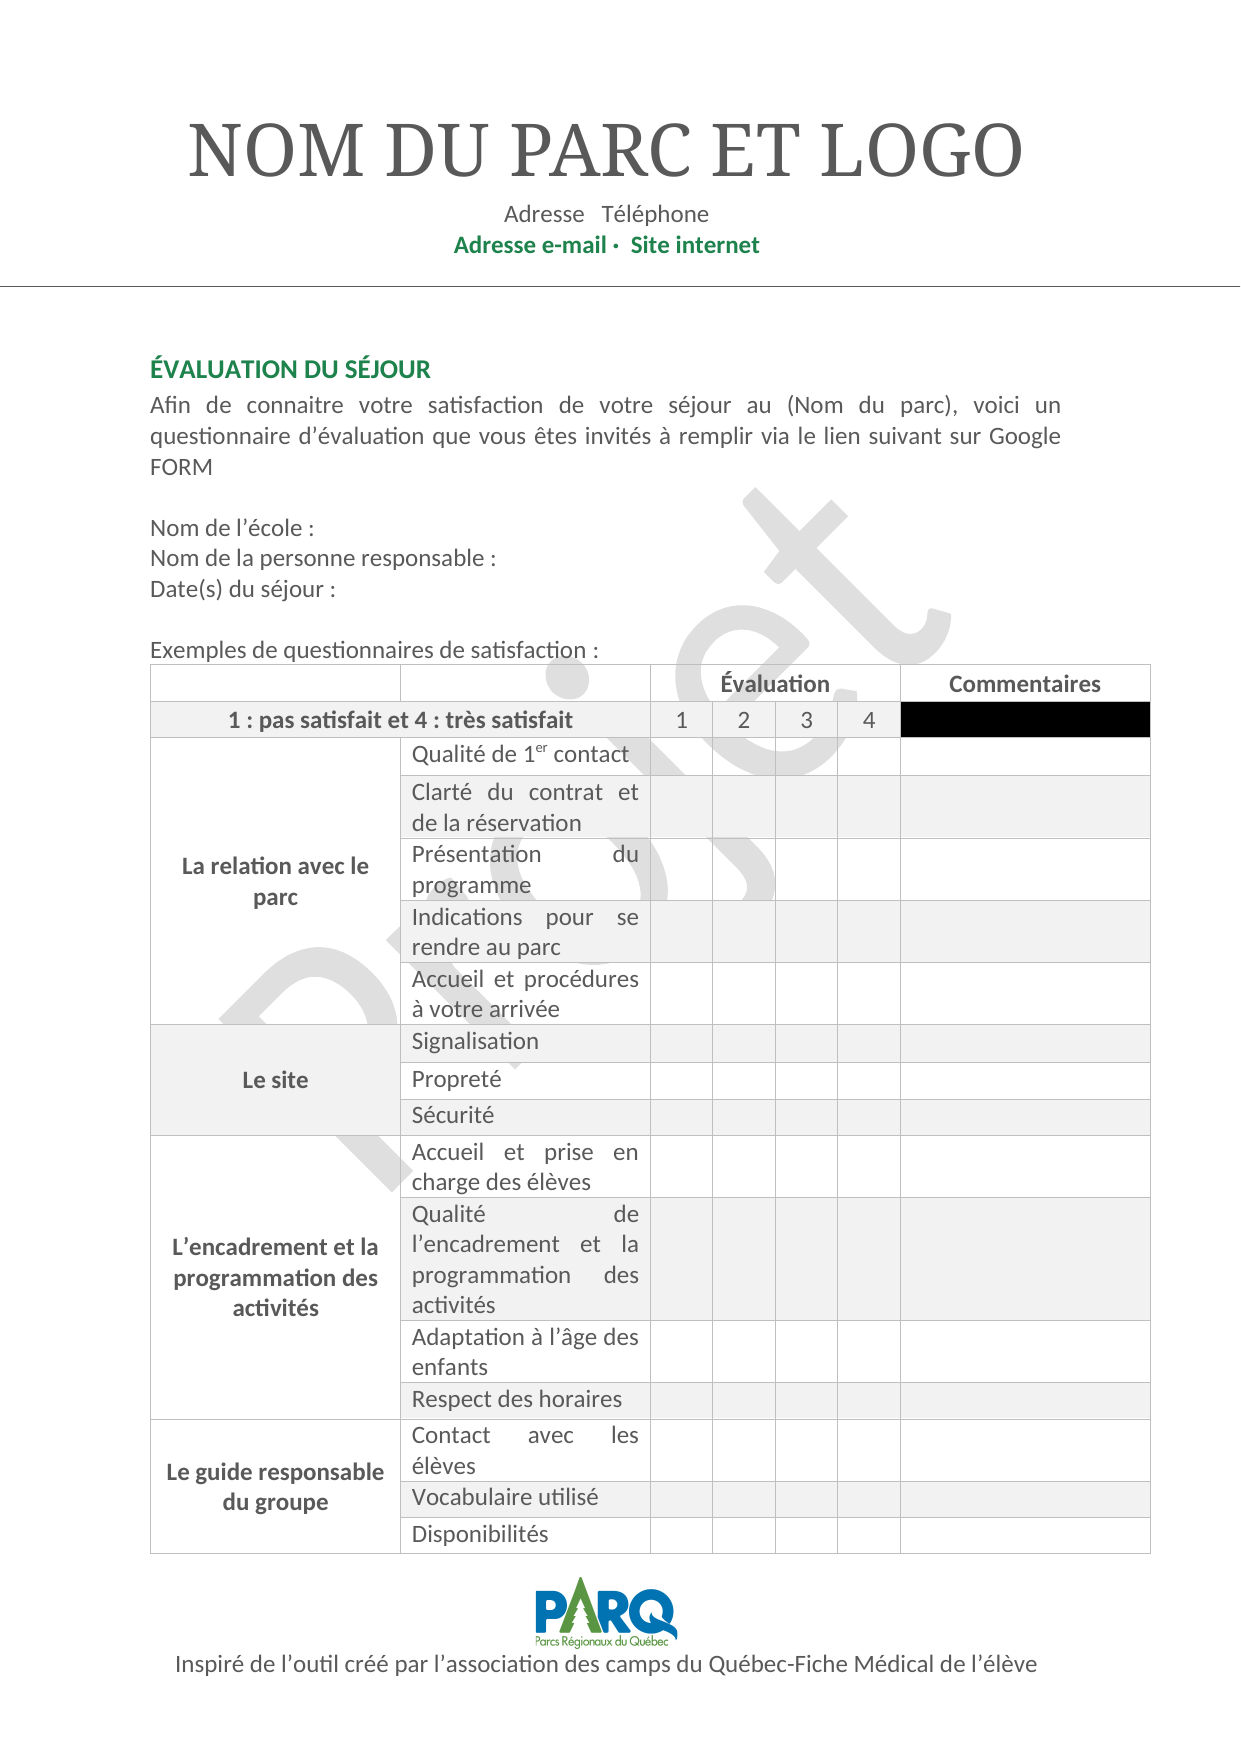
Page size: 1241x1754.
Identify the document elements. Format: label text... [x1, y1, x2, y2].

table_cell [713, 1198, 775, 1320]
table_cell [776, 839, 837, 899]
table_cell [713, 1321, 775, 1382]
table_cell [901, 1518, 1150, 1553]
table_cell [651, 1025, 712, 1062]
table_cell [838, 1136, 900, 1197]
table_cell [713, 901, 775, 962]
table_cell [713, 1063, 775, 1098]
table_header Nom du parc et logo Site internet [150, 99, 1063, 261]
table_cell [838, 776, 900, 837]
table_cell Indications pour se rendre au parc [401, 901, 650, 962]
table_cell [776, 1321, 837, 1382]
table_cell Qualité de 1er contact [401, 738, 650, 775]
table_cell [776, 1198, 837, 1320]
table_cell [838, 1420, 900, 1481]
text Date(s) du séjour : [150, 573, 1063, 603]
table_cell 3 [776, 702, 837, 737]
table_header [151, 665, 400, 701]
table_cell Propreté [401, 1063, 650, 1098]
table_cell [901, 1198, 1150, 1320]
table_cell 1 : pas satisfait et 4 : très satisfait [151, 702, 650, 737]
table_cell [651, 1420, 712, 1481]
table_cell [651, 1518, 712, 1553]
table_cell [651, 738, 712, 775]
table_cell [901, 1420, 1150, 1481]
text Nom de la personne responsable : [150, 542, 1063, 573]
table_cell [838, 1482, 900, 1517]
table_cell [776, 1100, 837, 1135]
table_cell [901, 1383, 1150, 1418]
table_cell [651, 1198, 712, 1320]
table_cell [776, 1063, 837, 1098]
table_header Commentaires [901, 665, 1150, 701]
table_cell [651, 1063, 712, 1098]
table_cell [901, 738, 1150, 775]
table_cell Le site [151, 1025, 400, 1135]
table_cell [901, 1321, 1150, 1382]
table_cell [901, 702, 1150, 737]
table_cell [651, 963, 712, 1024]
table_cell [838, 901, 900, 962]
table_cell Qualité de l’encadrement et la programmation des activités [401, 1198, 650, 1320]
table_cell [713, 1025, 775, 1062]
table_cell [651, 1100, 712, 1135]
table_cell Le guide responsable du groupe [151, 1420, 400, 1553]
table_cell [776, 1383, 837, 1418]
table_cell [713, 1383, 775, 1418]
table_header [401, 665, 650, 701]
table_cell [901, 1136, 1150, 1197]
table_cell Vocabulaire utilisé [401, 1482, 650, 1517]
table_cell [838, 1518, 900, 1553]
table_cell 2 [713, 702, 775, 737]
table_cell [651, 839, 712, 899]
table_cell [838, 839, 900, 899]
table_cell [713, 1100, 775, 1135]
table_cell [713, 776, 775, 837]
table_cell [776, 776, 837, 837]
table_cell [838, 1063, 900, 1098]
table_cell [901, 1482, 1150, 1517]
table_cell 1 [651, 702, 712, 737]
table_cell La relation avec le parc [151, 738, 400, 1024]
table_cell [838, 963, 900, 1024]
table_cell [838, 1025, 900, 1062]
table_cell Adaptation à l’âge des enfants [401, 1321, 650, 1382]
table_cell [838, 1198, 900, 1320]
table_cell Présentation du programme [401, 839, 650, 899]
picture [535, 1577, 678, 1649]
table_cell [713, 1420, 775, 1481]
table_cell [713, 1136, 775, 1197]
table_cell L’encadrement et la programmation des activités [151, 1136, 400, 1418]
subtitle Évaluation du SÉjour [150, 352, 1063, 386]
table_cell Clarté du contrat et de la réservation [401, 776, 650, 837]
table_cell Sécurité [401, 1100, 650, 1135]
text Exemples de questionnaires de satisfaction : [150, 634, 1063, 664]
table_cell Signalisation [401, 1025, 650, 1062]
text Nom de l’école : [150, 512, 1063, 542]
text Afin de connaitre votre satisfaction de votre séjour au (Nom du parc), voici un questionnaire d’évaluation que vous êtes invités à remplir via le lien suivant sur Google FORM [150, 390, 1063, 481]
table_cell [838, 1383, 900, 1418]
table_cell [713, 839, 775, 899]
table_cell [776, 963, 837, 1024]
table_cell [901, 1025, 1150, 1062]
table_cell [901, 839, 1150, 899]
table_cell [651, 1136, 712, 1197]
table_cell Accueil et procédures à votre arrivée [401, 963, 650, 1024]
table_cell [651, 901, 712, 962]
table_cell Accueil et prise en charge des élèves [401, 1136, 650, 1197]
table_cell [651, 776, 712, 837]
table_cell [150, 261, 1063, 291]
table_cell Contact avec les élèves [401, 1420, 650, 1481]
table_cell [838, 738, 900, 775]
table_cell [901, 901, 1150, 962]
table_cell [713, 738, 775, 775]
table_cell [713, 963, 775, 1024]
table_cell [651, 1321, 712, 1382]
table_cell [838, 1321, 900, 1382]
table_cell [838, 1100, 900, 1135]
table_cell [776, 1025, 837, 1062]
table_cell [776, 1482, 837, 1517]
table_header Évaluation [651, 665, 900, 701]
table_cell [651, 1482, 712, 1517]
table_cell Disponibilités Relation avec l’enseignant [401, 1518, 650, 1553]
table_cell [776, 901, 837, 962]
table_cell [776, 1420, 837, 1481]
table_cell [713, 1482, 775, 1517]
table_cell [776, 1136, 837, 1197]
table_cell [776, 738, 837, 775]
table_cell [713, 1518, 775, 1553]
table_cell Respect des horaires [401, 1383, 650, 1418]
table_cell 4 [838, 702, 900, 737]
table_cell [901, 1063, 1150, 1098]
table_cell [651, 1383, 712, 1418]
table_cell [901, 963, 1150, 1024]
table_cell [901, 1100, 1150, 1135]
table_cell [901, 776, 1150, 837]
table_cell [776, 1518, 837, 1553]
